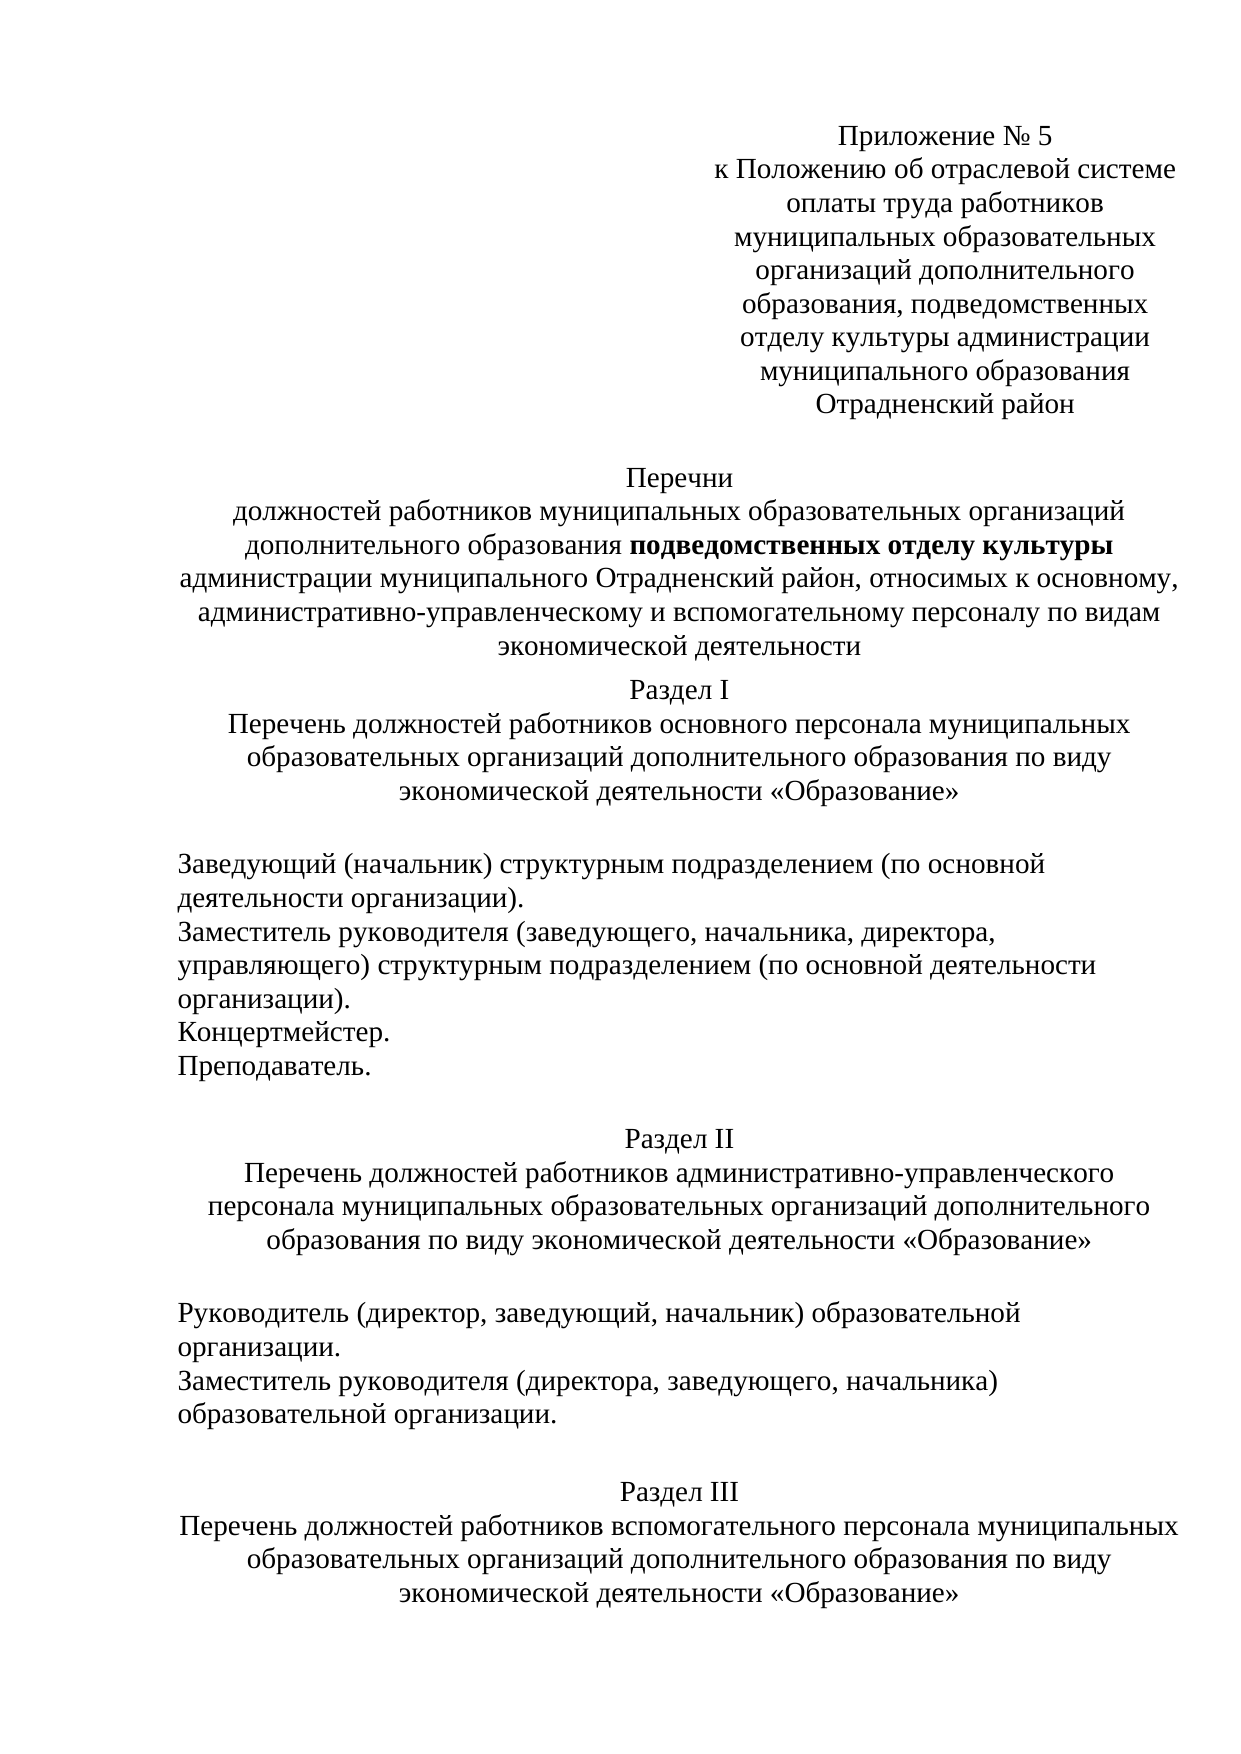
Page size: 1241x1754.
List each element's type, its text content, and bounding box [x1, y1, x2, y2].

text Преподаватель. [177, 1048, 1181, 1081]
text Руководитель (директор, заведующий, начальник) образовательной организации. [177, 1296, 1181, 1363]
subtitle Перечни должностей работников муниципальных образовательных организаций дополнительного образования подведомственных отделу культуры администрации муниципального Отрадненский район, относимых к основному, административно-управленческому и вспомогательному персоналу по видам экономической деятельности [177, 460, 1181, 661]
subtitle Раздел I Перечень должностей работников основного персонала муниципальных образовательных организаций дополнительного образования по виду экономической деятельности «Образование» [177, 672, 1181, 807]
text Заместитель руководителя (директора, заведующего, начальника) образовательной организации. [177, 1363, 1181, 1430]
subtitle Раздел III Перечень должностей работников вспомогательного персонала муниципальных образовательных организаций дополнительного образования по виду экономической деятельности «Образование» [177, 1474, 1181, 1609]
text Заместитель руководителя (заведующего, начальника, директора, управляющего) структурным подразделением (по основной деятельности организации). [177, 914, 1181, 1014]
text Приложение № 5 к Положению об отраслевой системе оплаты труда работников муниципальных образовательных организаций дополнительного образования, подведомственных отделу культуры администрации муниципального образования Отрадненский район [709, 118, 1181, 420]
text Заведующий (начальник) структурным подразделением (по основной деятельности организации). [177, 847, 1181, 914]
text Концертмейстер. [177, 1014, 1181, 1048]
subtitle Раздел II Перечень должностей работников административно-управленческого персонала муниципальных образовательных организаций дополнительного образования по виду экономической деятельности «Образование» [177, 1121, 1181, 1256]
